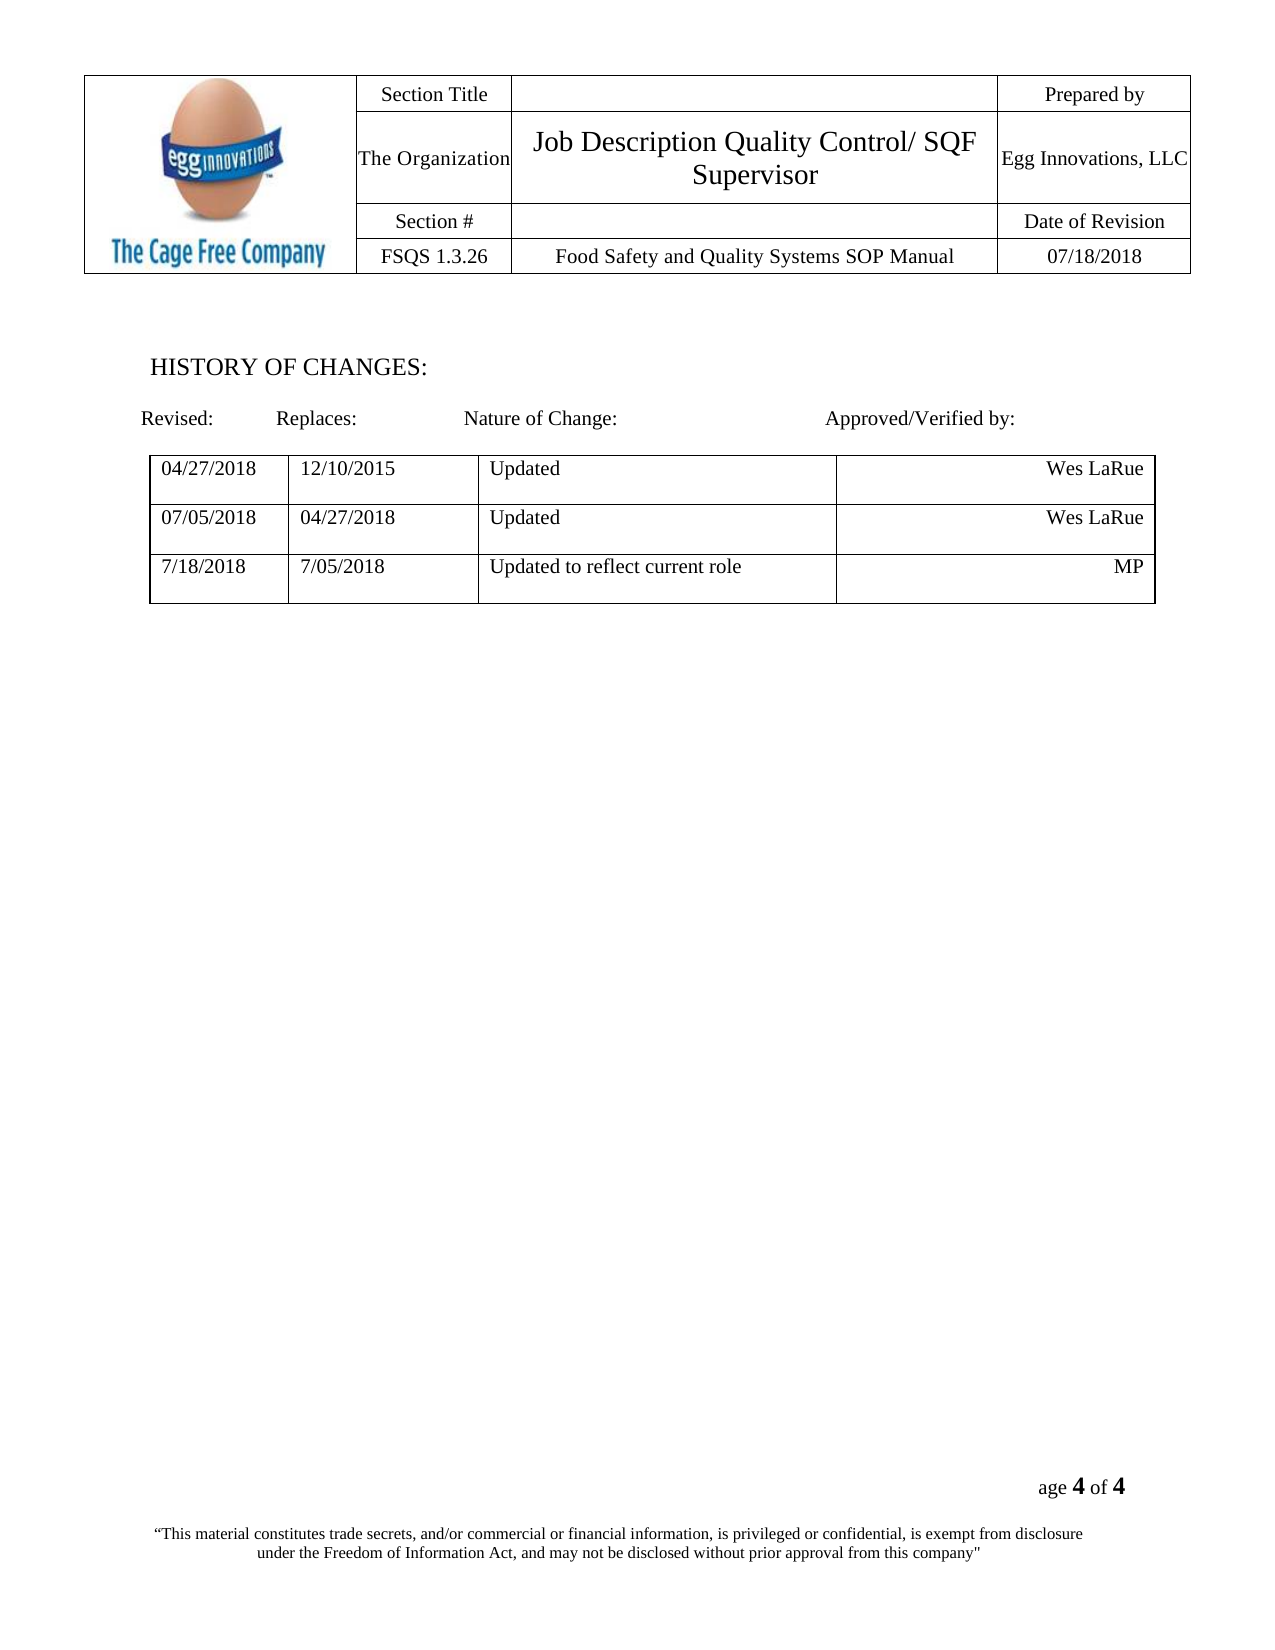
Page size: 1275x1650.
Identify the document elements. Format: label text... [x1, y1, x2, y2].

table_cell 7/05/2018 [289, 555, 478, 603]
table_cell 04/27/2018 [289, 505, 478, 553]
table_cell Updated [479, 505, 836, 553]
table_header Wes LaRue [837, 456, 1154, 504]
table_header 12/10/2015 [289, 456, 478, 504]
table_cell MP [837, 555, 1154, 603]
picture [109, 78, 332, 271]
text HISTORY OF CHANGES: [150, 352, 1125, 381]
table_header 04/27/2018 [151, 456, 288, 504]
table_header Updated [479, 456, 836, 504]
table_cell 07/05/2018 [151, 505, 288, 553]
table_cell Wes LaRue [837, 505, 1154, 553]
table_cell 7/18/2018 [151, 555, 288, 603]
text Revised: Replaces: Nature of Change: Approved/Verified by: [141, 406, 1125, 430]
table_cell Updated to reflect current role [479, 555, 836, 603]
